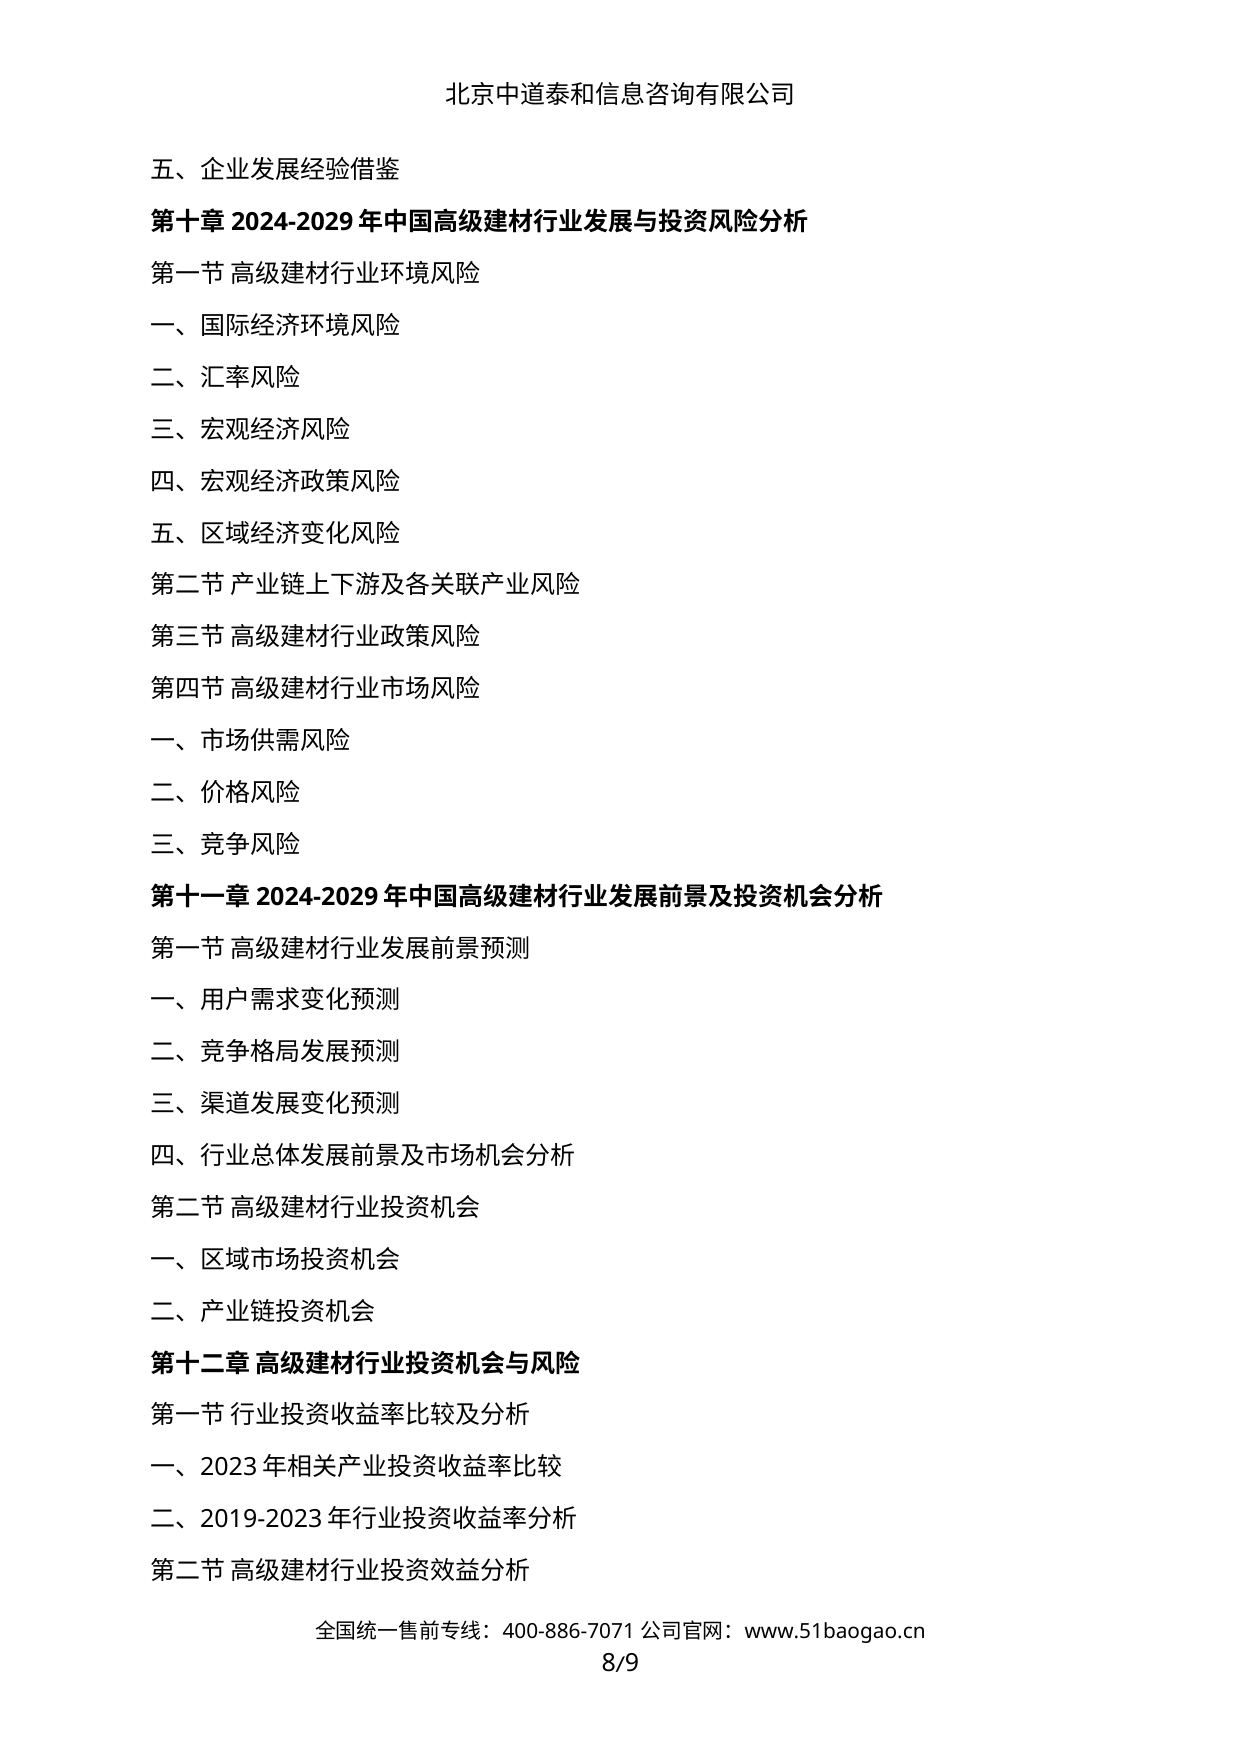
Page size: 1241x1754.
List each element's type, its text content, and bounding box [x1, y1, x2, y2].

text 二、竞争格局发展预测 [150, 1032, 1090, 1068]
text 三、宏观经济风险 [150, 409, 1090, 446]
text 四、宏观经济政策风险 [150, 461, 1090, 497]
text 第一节 高级建材行业发展前景预测 [150, 928, 1090, 964]
text 一、市场供需风险 [150, 721, 1090, 757]
text 一、2023年相关产业投资收益率比较 [150, 1447, 1090, 1483]
text 一、国际经济环境风险 [150, 306, 1090, 342]
text 二、价格风险 [150, 772, 1090, 809]
text 一、用户需求变化预测 [150, 980, 1090, 1016]
text 第二节 高级建材行业投资效益分析 [150, 1551, 1090, 1587]
text 三、竞争风险 [150, 824, 1090, 861]
text 三、渠道发展变化预测 [150, 1084, 1090, 1120]
text 二、2019-2023年行业投资收益率分析 [150, 1499, 1090, 1535]
text 第十一章 2024-2029年中国高级建材行业发展前景及投资机会分析 [150, 876, 1090, 912]
text 第一节 行业投资收益率比较及分析 [150, 1395, 1090, 1431]
text 一、区域市场投资机会 [150, 1239, 1090, 1276]
text 第二节 产业链上下游及各关联产业风险 [150, 565, 1090, 601]
text 第二节 高级建材行业投资机会 [150, 1187, 1090, 1224]
text 第十章 2024-2029年中国高级建材行业发展与投资风险分析 [150, 202, 1090, 238]
text 第十二章 高级建材行业投资机会与风险 [150, 1343, 1090, 1379]
text 五、区域经济变化风险 [150, 513, 1090, 549]
text 第三节 高级建材行业政策风险 [150, 617, 1090, 653]
text 第一节 高级建材行业环境风险 [150, 254, 1090, 290]
text 二、产业链投资机会 [150, 1291, 1090, 1327]
text 第四节 高级建材行业市场风险 [150, 669, 1090, 705]
text 五、企业发展经验借鉴 [150, 150, 1090, 186]
text 四、行业总体发展前景及市场机会分析 [150, 1136, 1090, 1172]
text 二、汇率风险 [150, 357, 1090, 394]
